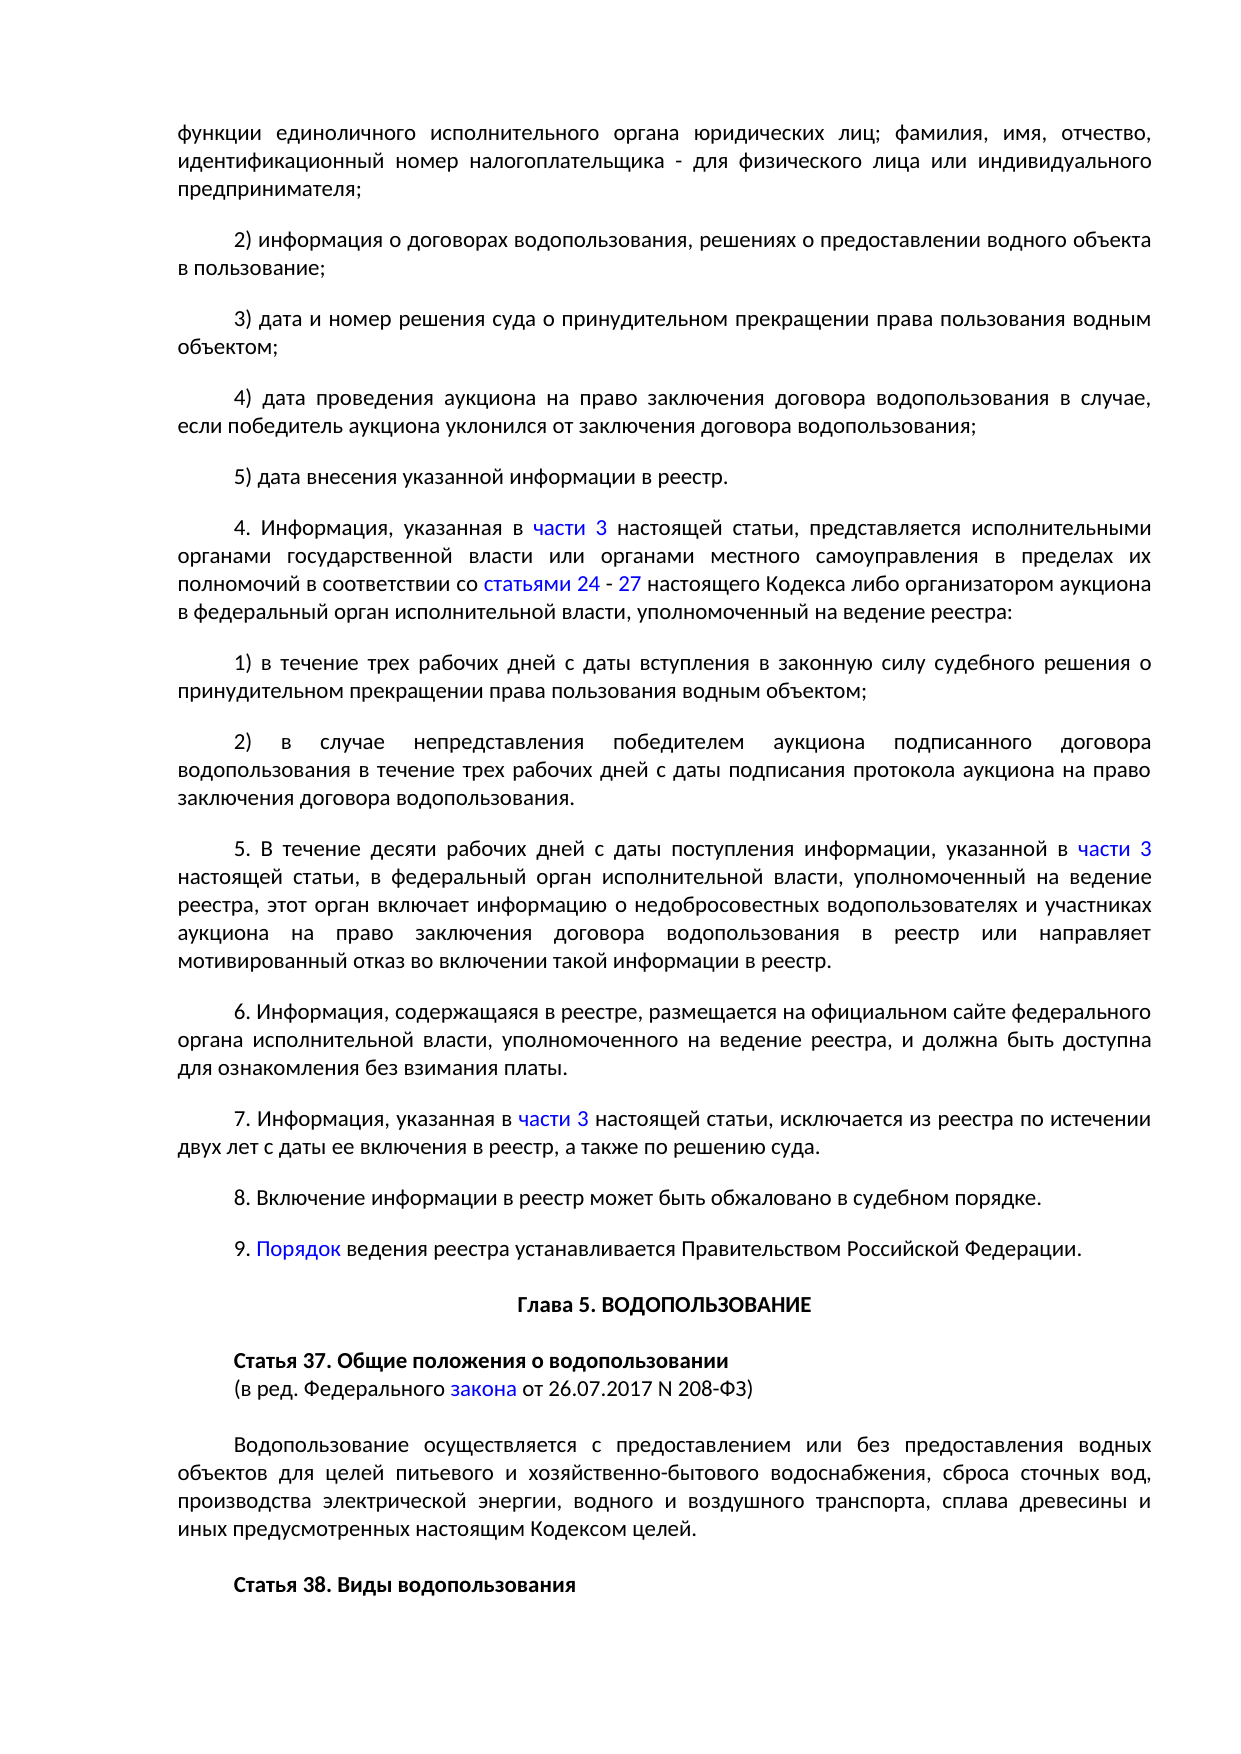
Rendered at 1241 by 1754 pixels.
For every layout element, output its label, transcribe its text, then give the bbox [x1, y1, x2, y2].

text 5) дата внесения указанной информации в реестр. [177, 462, 1152, 490]
text 7. Информация, указанная в части 3 настоящей статьи, исключается из реестра по истечении двух лет с даты ее включения в реестр, а также по решению суда. [177, 1104, 1152, 1160]
text 8. Включение информации в реестр может быть обжаловано в судебном порядке. [177, 1183, 1152, 1211]
title Глава 5. ВОДОПОЛЬЗОВАНИЕ [177, 1290, 1152, 1318]
text 4. Информация, указанная в части 3 настоящей статьи, представляется исполнительными органами государственной власти или органами местного самоуправления в пределах их полномочий в соответствии со статьями 24 - 27 настоящего Кодекса либо организатором аукциона в федеральный орган исполнительной власти, уполномоченный на ведение реестра: [177, 513, 1152, 625]
text (в ред. Федерального закона от 26.07.2017 N 208-ФЗ) [177, 1374, 1152, 1402]
text 5. В течение десяти рабочих дней с даты поступления информации, указанной в части 3 настоящей статьи, в федеральный орган исполнительной власти, уполномоченный на ведение реестра, этот орган включает информацию о недобросовестных водопользователях и участниках аукциона на право заключения договора водопользования в реестр или направляет мотивированный отказ во включении такой информации в реестр. [177, 834, 1152, 974]
text 2) в случае непредставления победителем аукциона подписанного договора водопользования в течение трех рабочих дней с даты подписания протокола аукциона на право заключения договора водопользования. [177, 727, 1152, 811]
text 3) дата и номер решения суда о принудительном прекращении права пользования водным объектом; [177, 304, 1152, 360]
text 9. Порядок ведения реестра устанавливается Правительством Российской Федерации. [177, 1234, 1152, 1262]
title Статья 37. Общие положения о водопользовании [177, 1346, 1152, 1374]
title Статья 38. Виды водопользования [177, 1570, 1152, 1598]
text Водопользование осуществляется с предоставлением или без предоставления водных объектов для целей питьевого и хозяйственно-бытового водоснабжения, сброса сточных вод, производства электрической энергии, водного и воздушного транспорта, сплава древесины и иных предусмотренных настоящим Кодексом целей. [177, 1430, 1152, 1542]
text 4) дата проведения аукциона на право заключения договора водопользования в случае, если победитель аукциона уклонился от заключения договора водопользования; [177, 383, 1152, 439]
text 1) в течение трех рабочих дней с даты вступления в законную силу судебного решения о принудительном прекращении права пользования водным объектом; [177, 648, 1152, 704]
text 6. Информация, содержащаяся в реестре, размещается на официальном сайте федерального органа исполнительной власти, уполномоченного на ведение реестра, и должна быть доступна для ознакомления без взимания платы. [177, 997, 1152, 1081]
text 2) информация о договорах водопользования, решениях о предоставлении водного объекта в пользование; [177, 225, 1152, 281]
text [177, 118, 1152, 202]
